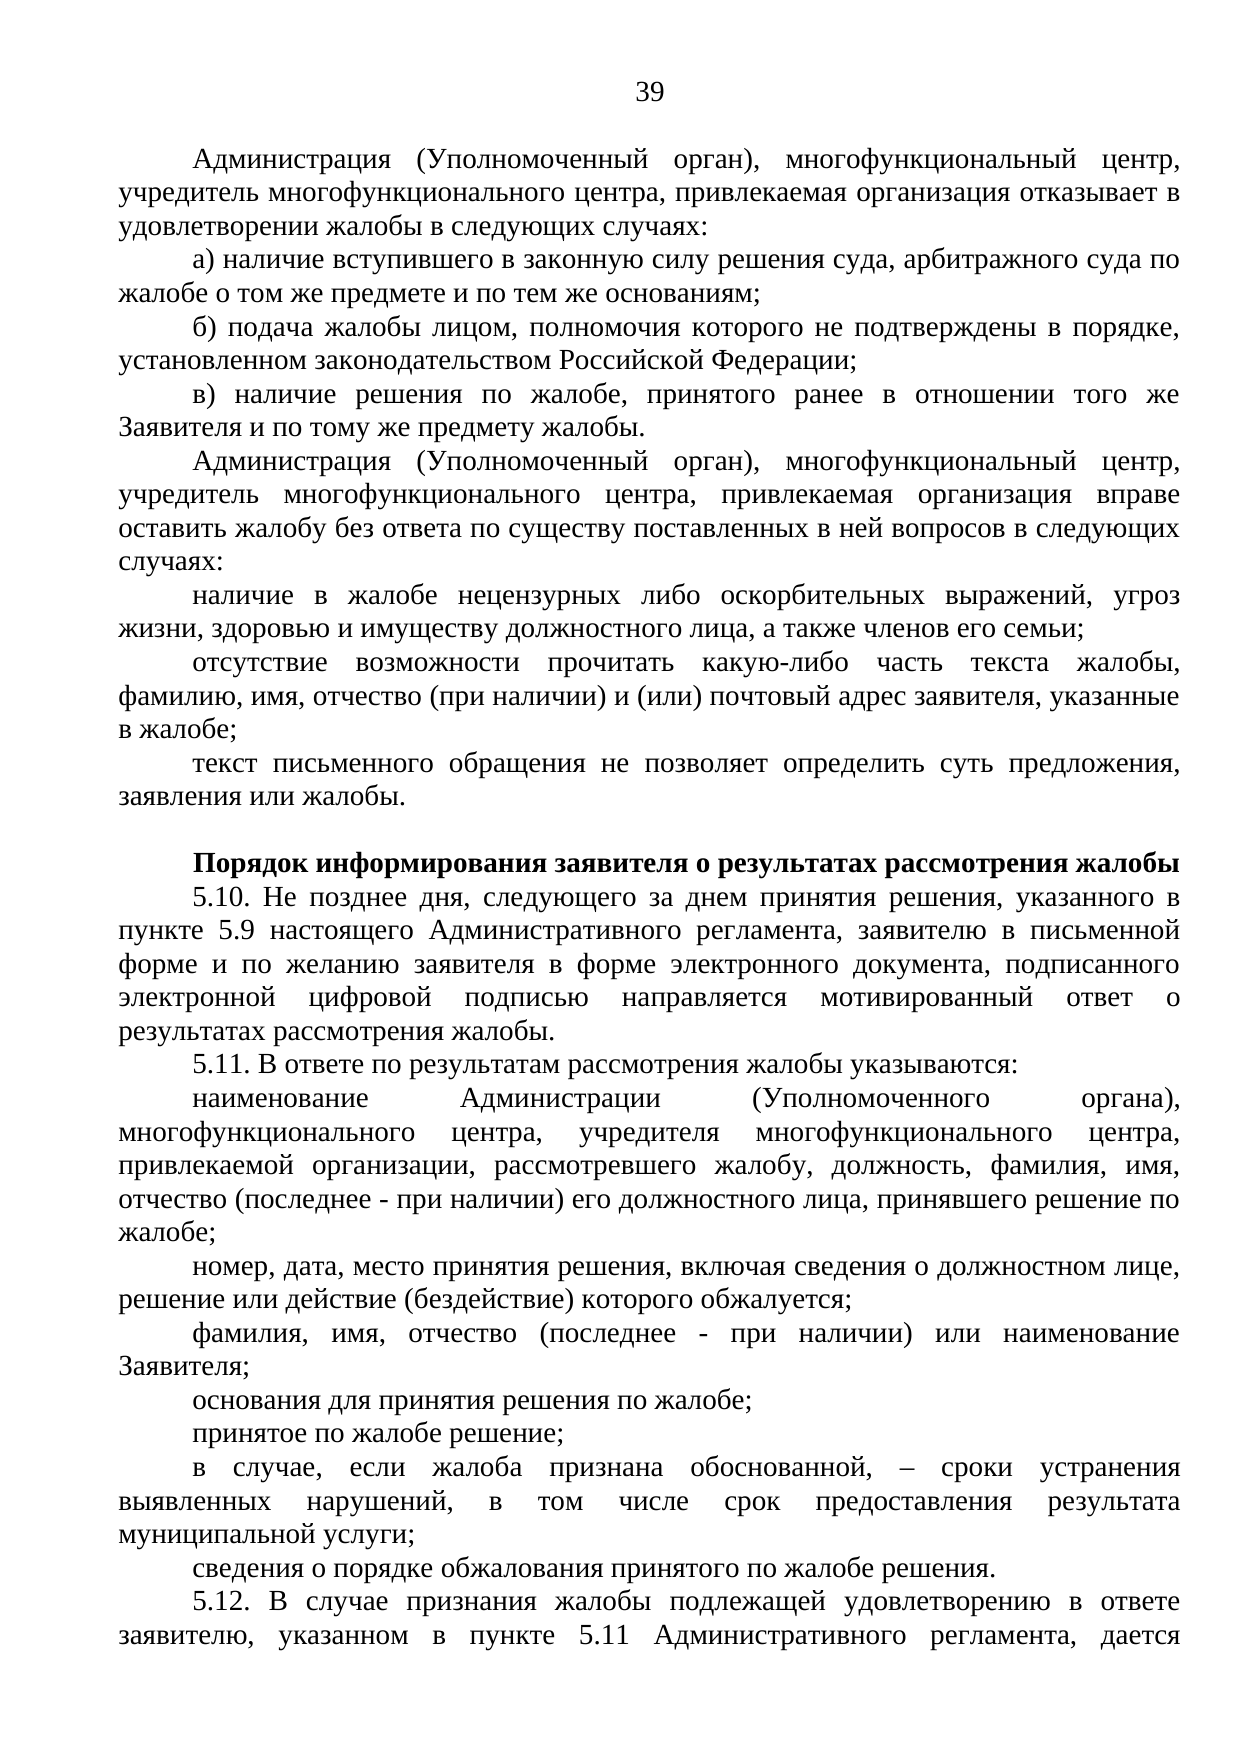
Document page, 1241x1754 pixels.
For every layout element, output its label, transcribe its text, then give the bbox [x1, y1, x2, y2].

text б) подача жалобы лицом, полномочия которого не подтверждены в порядке, установленном законодательством Российской Федерации; [118, 309, 1181, 376]
text текст письменного обращения не позволяет определить суть предложения, заявления или жалобы. [118, 745, 1181, 812]
text основания для принятия решения по жалобе; [118, 1382, 1181, 1416]
text наименование Администрации (Уполномоченного органа), многофункционального центра, учредителя многофункционального центра, привлекаемой организации, рассмотревшего жалобу, должность, фамилия, имя, отчество (последнее - при наличии) его должностного лица, принявшего решение по жалобе; [118, 1080, 1181, 1248]
text в случае, если жалоба признана обоснованной, – сроки устранения выявленных нарушений, в том числе срок предоставления результата муниципальной услуги; [118, 1449, 1181, 1550]
text 5.10. Не позднее дня, следующего за днем принятия решения, указанного в пункте 5.9 настоящего Административного регламента, заявителю в письменной форме и по желанию заявителя в форме электронного документа, подписанного электронной цифровой подписью направляется мотивированный ответ о результатах рассмотрения жалобы. [118, 879, 1181, 1047]
text Порядок информирования заявителя о результатах рассмотрения жалобы [118, 845, 1181, 879]
text наличие в жалобе нецензурных либо оскорбительных выражений, угроз жизни, здоровью и имуществу должностного лица, а также членов его семьи; [118, 577, 1181, 644]
text в) наличие решения по жалобе, принятого ранее в отношении того же Заявителя и по тому же предмету жалобы. [118, 376, 1181, 443]
text Администрация (Уполномоченный орган), многофункциональный центр, учредитель многофункционального центра, привлекаемая организация отказывает в удовлетворении жалобы в следующих случаях: [118, 141, 1181, 242]
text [118, 1583, 1181, 1650]
text а) наличие вступившего в законную силу решения суда, арбитражного суда по жалобе о том же предмете и по тем же основаниям; [118, 242, 1181, 309]
text принятое по жалобе решение; [118, 1416, 1181, 1449]
text Администрация (Уполномоченный орган), многофункциональный центр, учредитель многофункционального центра, привлекаемая организация вправе оставить жалобу без ответа по существу поставленных в ней вопросов в следующих случаях: [118, 443, 1181, 577]
text отсутствие возможности прочитать какую-либо часть текста жалобы, фамилию, имя, отчество (при наличии) и (или) почтовый адрес заявителя, указанные в жалобе; [118, 644, 1181, 745]
text фамилия, имя, отчество (последнее - при наличии) или наименование Заявителя; [118, 1315, 1181, 1382]
text 5.11. В ответе по результатам рассмотрения жалобы указываются: [118, 1047, 1181, 1080]
text номер, дата, место принятия решения, включая сведения о должностном лице, решение или действие (бездействие) которого обжалуется; [118, 1248, 1181, 1315]
text сведения о порядке обжалования принятого по жалобе решения. [118, 1550, 1181, 1583]
